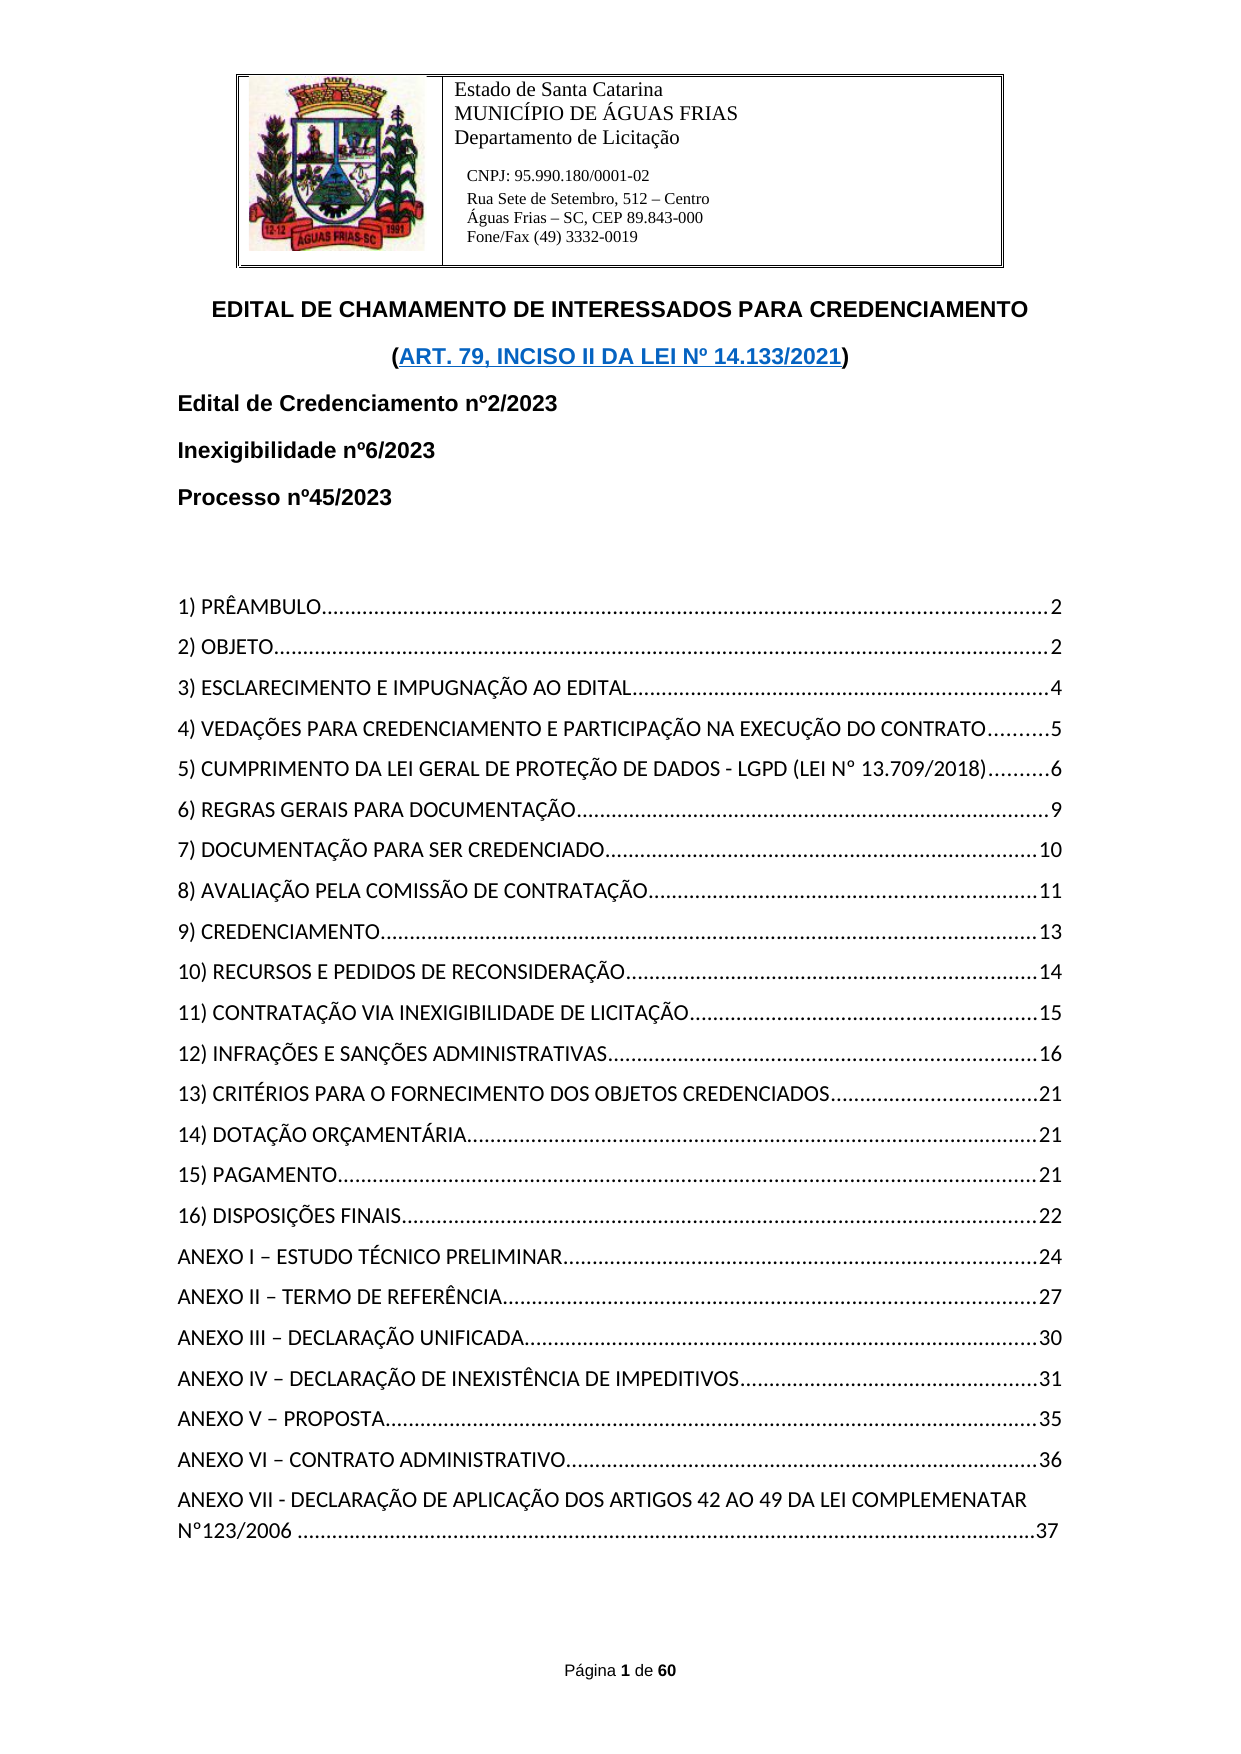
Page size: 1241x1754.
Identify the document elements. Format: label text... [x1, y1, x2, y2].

text Edital de Credenciamento nº2/2023 [177, 390, 1063, 416]
text Inexigibilidade nº6/2023 [177, 437, 1063, 463]
picture [248, 76, 427, 251]
text (ART. 79, INCISO II DA LEI Nº 14.133/2021) [177, 343, 1063, 369]
text EDITAL DE CHAMAMENTO DE INTERESSADOS PARA CREDENCIAMENTO [177, 296, 1063, 323]
text Processo nº45/2023 [177, 484, 1063, 510]
